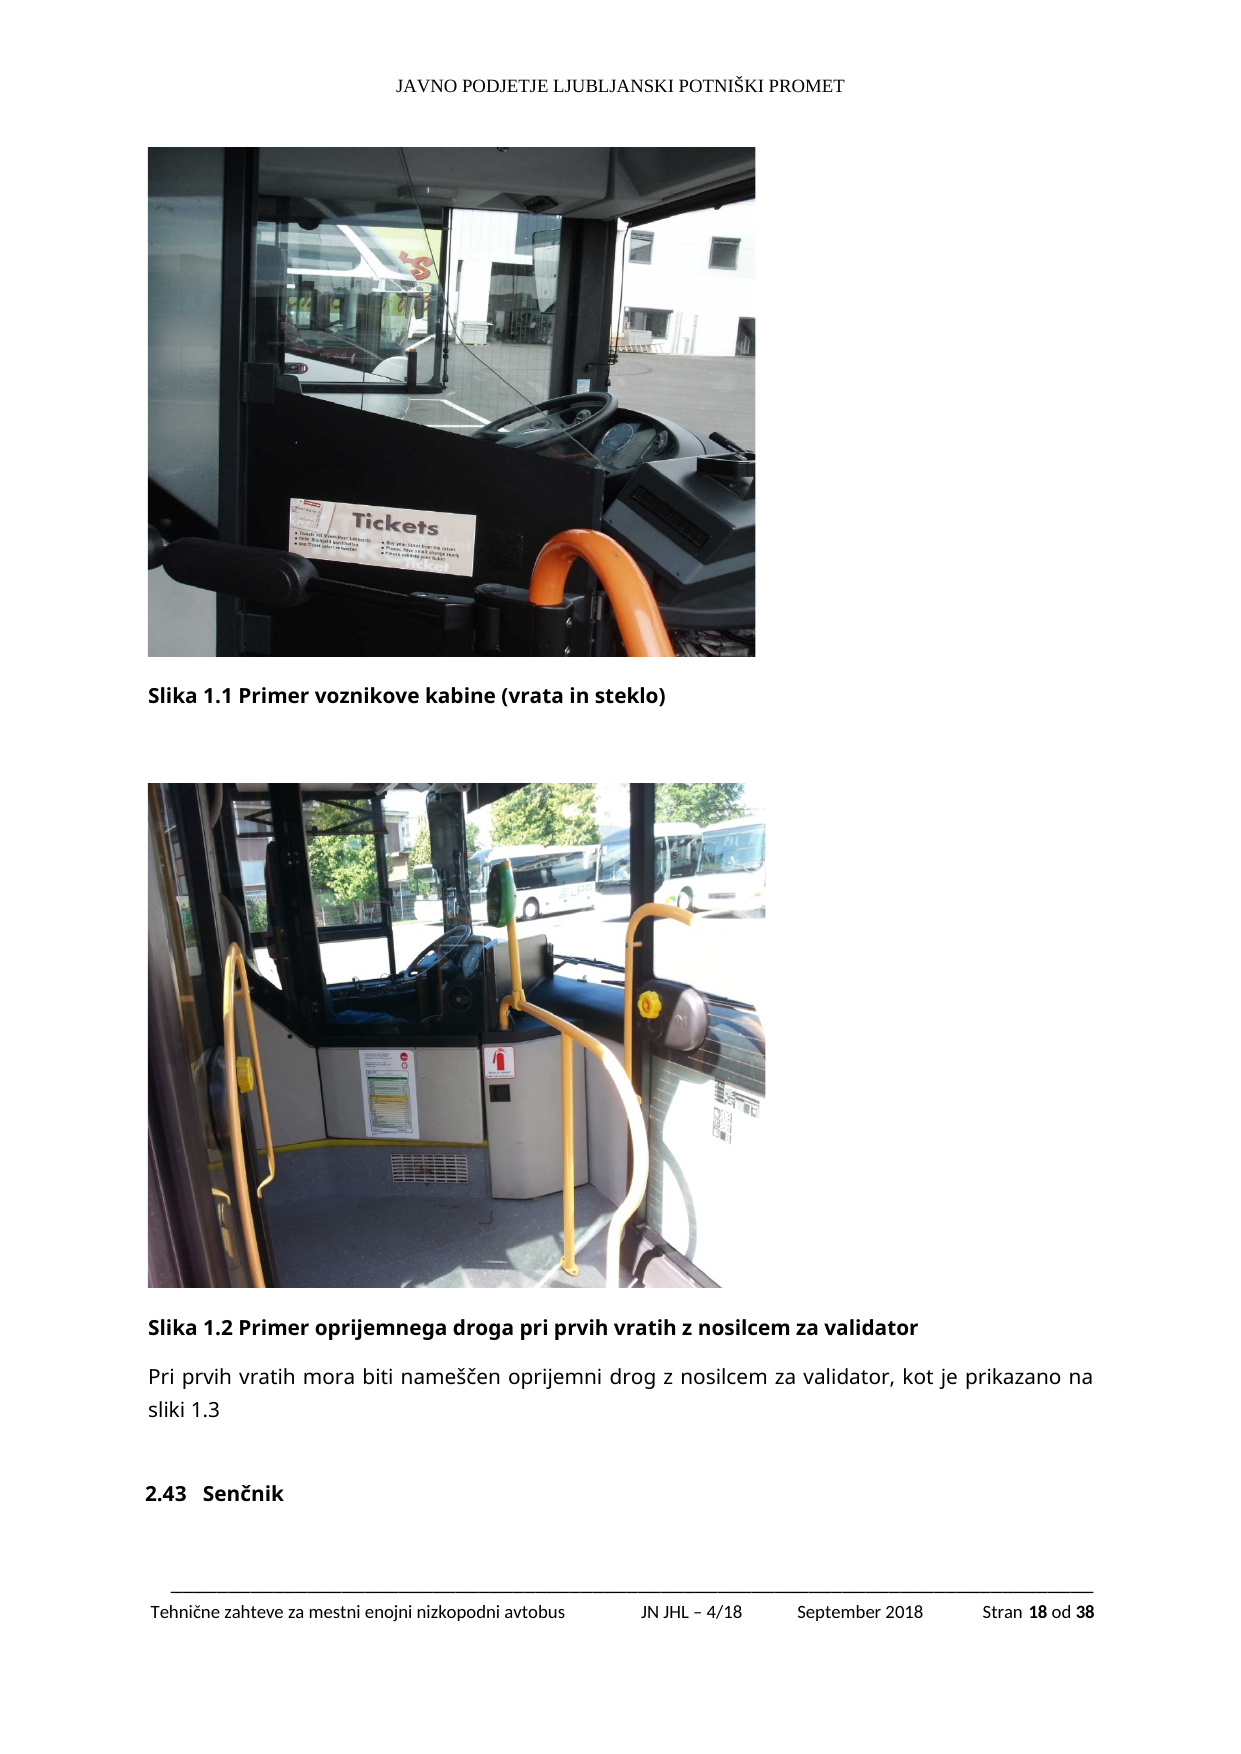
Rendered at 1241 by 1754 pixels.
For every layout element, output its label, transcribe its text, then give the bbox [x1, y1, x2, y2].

picture [147, 783, 766, 1288]
text Pri prvih vratih mora biti nameščen oprijemni drog z nosilcem za validator, kot je prikazano na sliki 1.3 [148, 1362, 1094, 1423]
picture [147, 147, 756, 657]
subtitle Senčnik [166, 1481, 1094, 1506]
